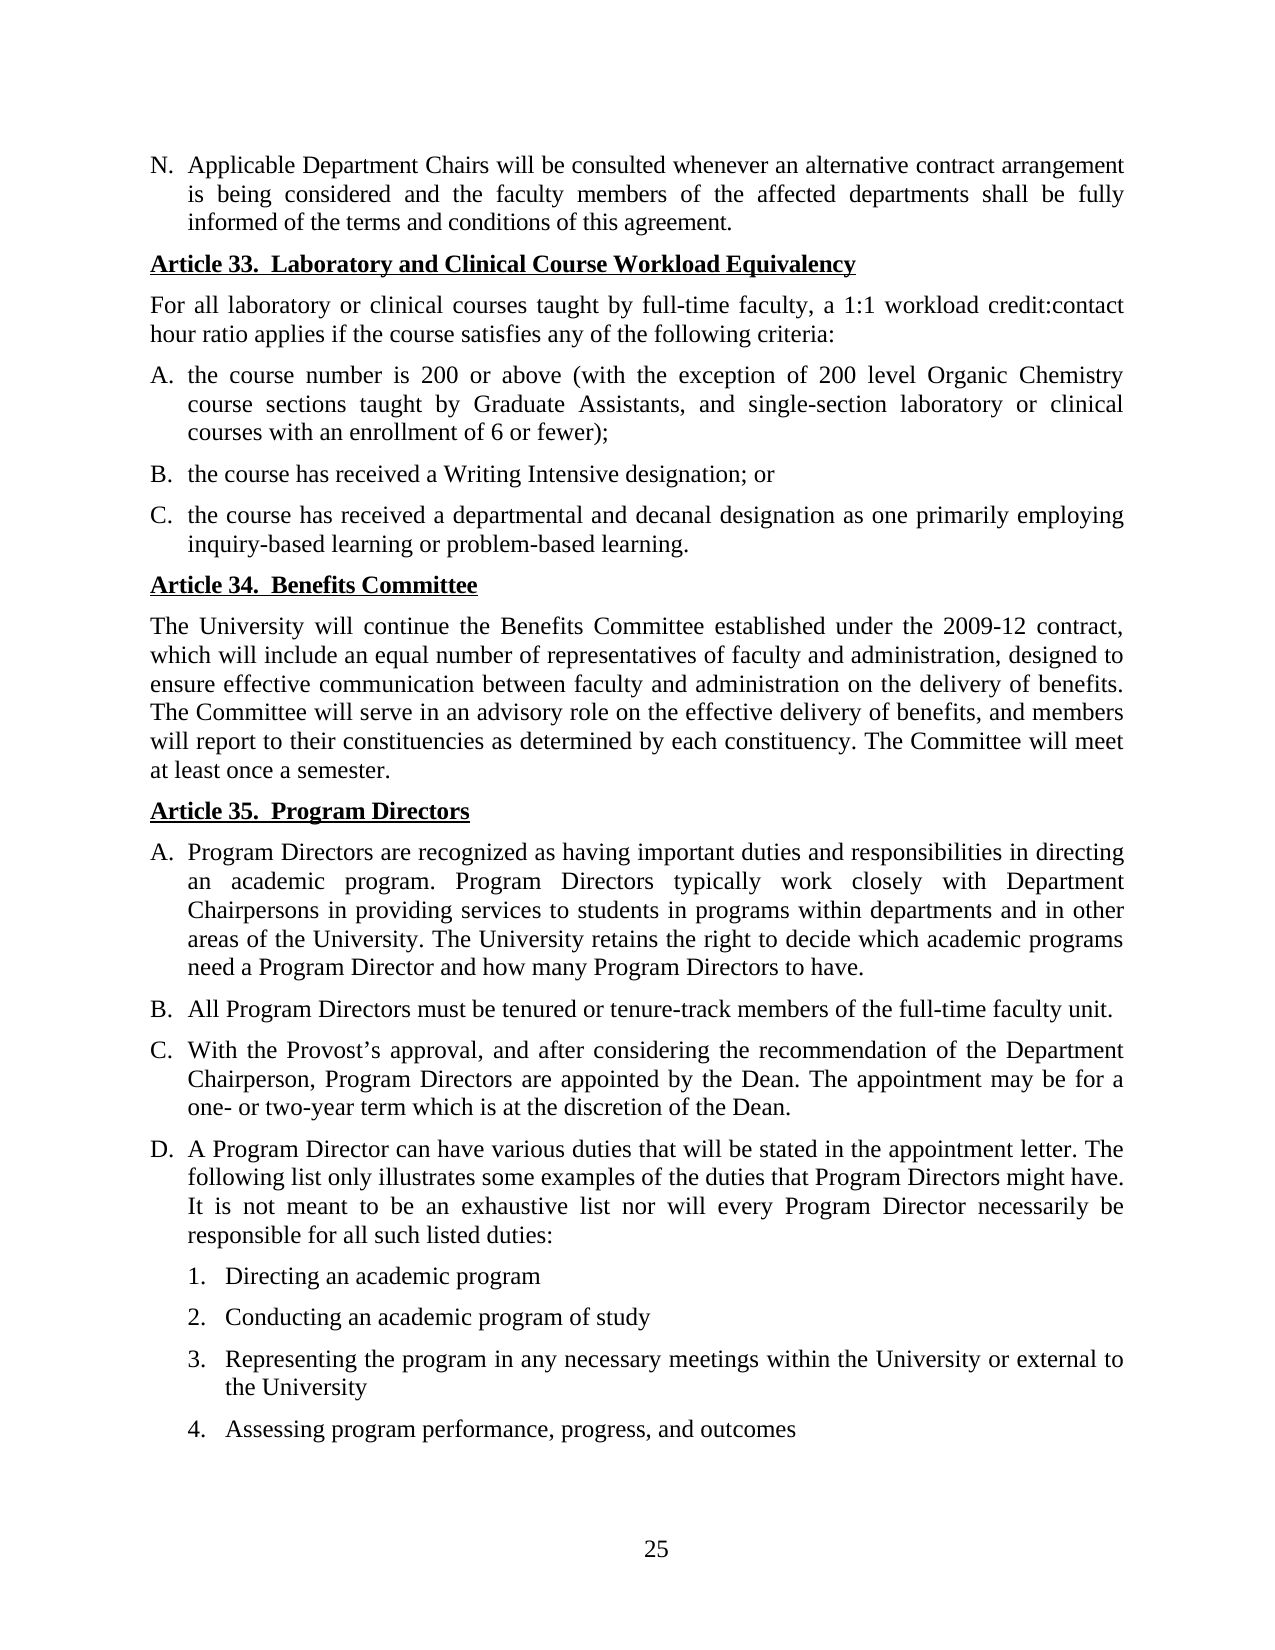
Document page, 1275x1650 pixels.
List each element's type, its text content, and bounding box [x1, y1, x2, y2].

subtitle Article 33. Laboratory and Clinical Course Workload Equivalency [150, 249, 1125, 277]
list the course number is 200 or above (with the exception of 200 level Organic Chemistry course sections taught by Graduate Assistants, and single-section laboratory or clinical courses with an enrollment of 6 or fewer); [150, 360, 1125, 446]
list All Program Directors must be tenured or tenure-track members of the full-time faculty unit. [150, 994, 1125, 1022]
list the course has received a Writing Intensive designation; or [150, 459, 1125, 487]
list the course has received a departmental and decanal designation as one primarily employing inquiry-based learning or problem-based learning. [150, 500, 1125, 557]
list A Program Director can have various duties that will be stated in the appointment letter. The following list only illustrates some examples of the duties that Program Directors might have. It is not meant to be an exhaustive list nor will every Program Director necessarily be responsible for all such listed duties: [150, 1134, 1125, 1249]
list Assessing program performance, progress, and outcomes [187, 1414, 1125, 1442]
list With the Provost’s approval, and after considering the recommendation of the Department Chairperson, Program Directors are appointed by the Dean. The appointment may be for a one- or two-year term which is at the discretion of the Dean. [150, 1035, 1125, 1121]
list Program Directors are recognized as having important duties and responsibilities in directing an academic program. Program Directors typically work closely with Department Chairpersons in providing services to students in programs within departments and in other areas of the University. The University retains the right to decide which academic programs need a Program Director and how many Program Directors to have. [150, 837, 1125, 981]
list Representing the program in any necessary meetings within the University or external to the University [187, 1344, 1125, 1401]
list Applicable Department Chairs will be consulted whenever an alternative contract arrangement is being considered and the faculty members of the affected departments shall be fully informed of the terms and conditions of this agreement. [150, 150, 1125, 236]
list Conducting an academic program of study [187, 1302, 1125, 1331]
list Directing an academic program [187, 1261, 1125, 1290]
text The University will continue the Benefits Committee established under the 2009-12 contract, which will include an equal number of representatives of faculty and administration, designed to ensure effective communication between faculty and administration on the delivery of benefits. The Committee will serve in an advisory role on the effective delivery of benefits, and members will report to their constituencies as determined by each constituency. The Committee will meet at least once a semester. [150, 611, 1125, 784]
text For all laboratory or clinical courses taught by full-time faculty, a 1:1 workload credit:contact hour ratio applies if the course satisfies any of the following criteria: [150, 290, 1125, 347]
subtitle Article 35. Program Directors [150, 796, 1125, 825]
subtitle Article 34. Benefits Committee [150, 570, 1125, 599]
